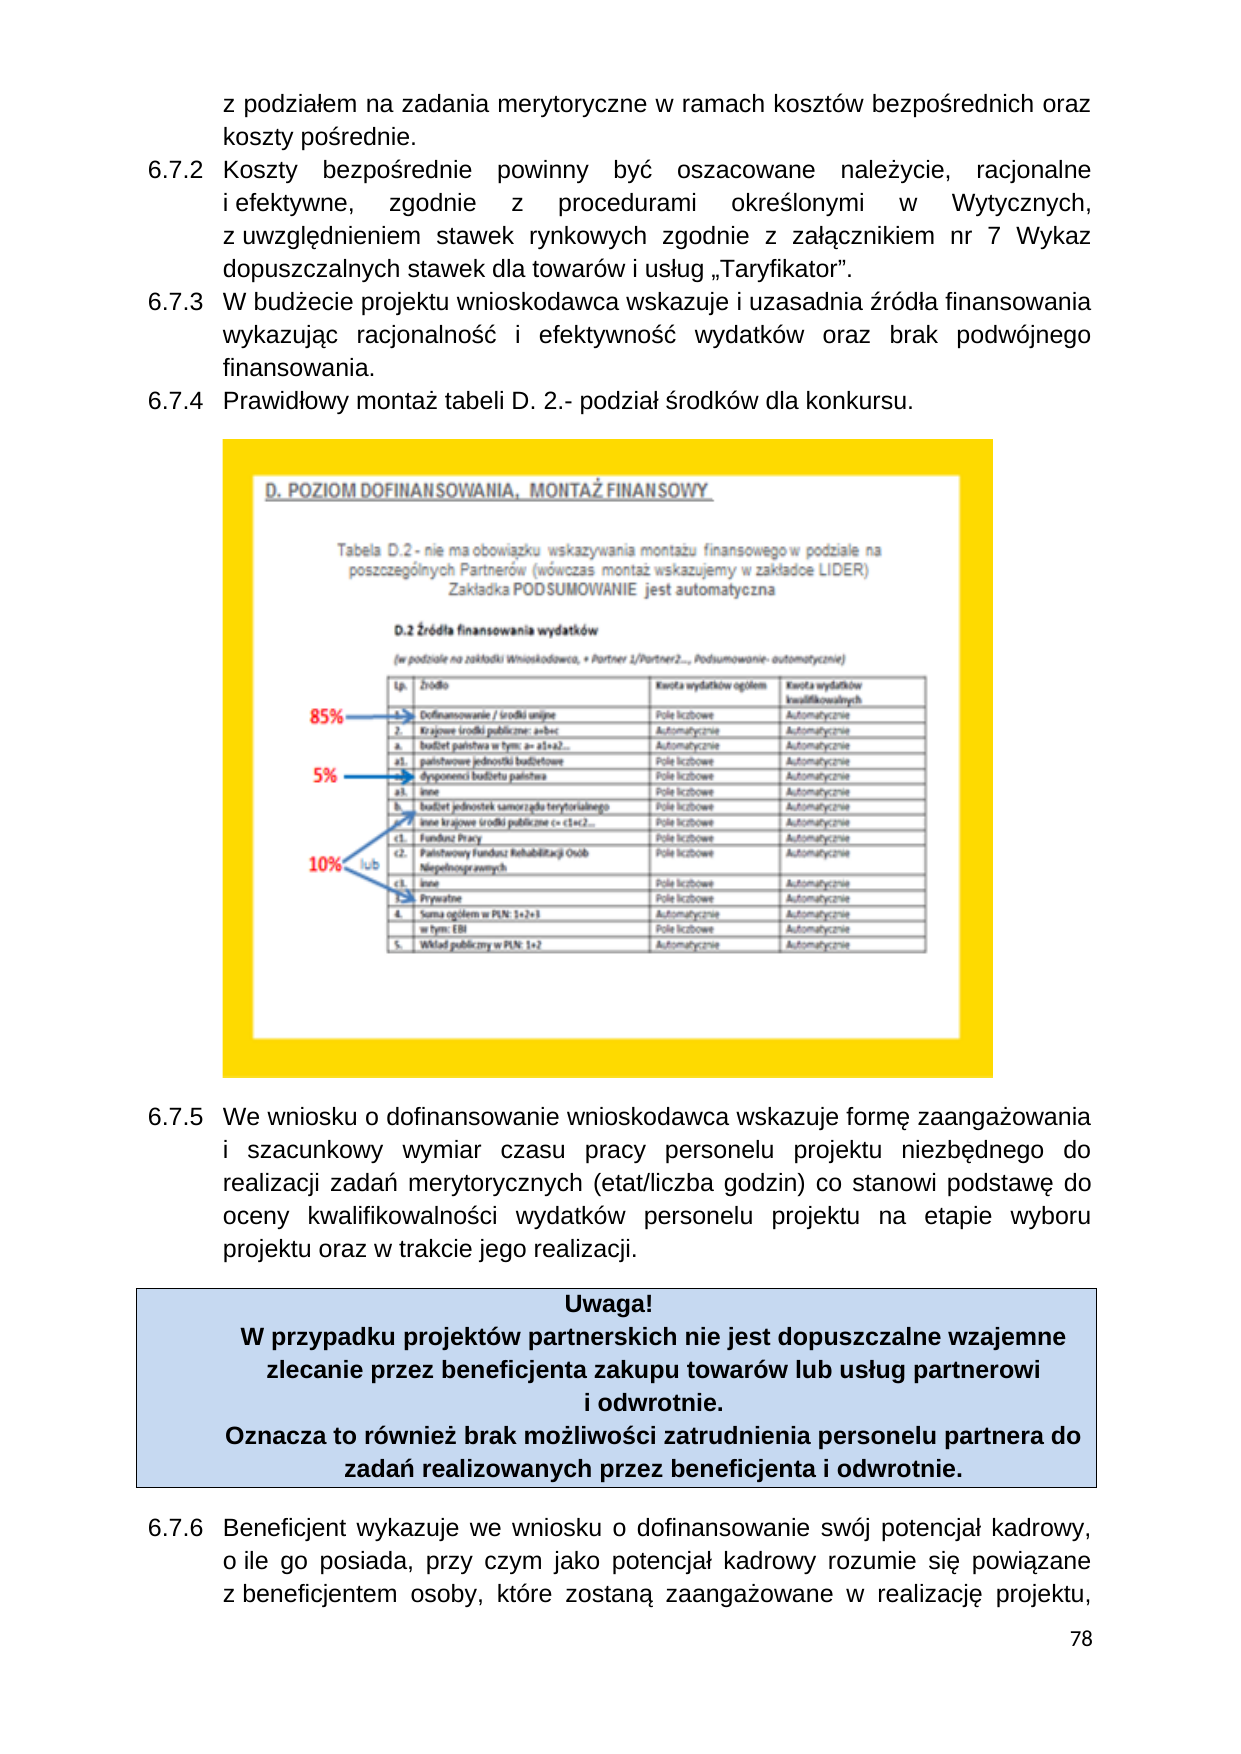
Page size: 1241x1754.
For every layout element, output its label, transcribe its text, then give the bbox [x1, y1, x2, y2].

list Koszty bezpośrednie powinny być oszacowane należycie, racjonalne i efektywne, zgodnie z procedurami określonymi w Wytycznych, z uwzględnieniem stawek rynkowych zgodnie z załącznikiem nr 7 Wykaz dopuszczalnych stawek dla towarów i usług „Taryfikator”. [148, 155, 1093, 282]
picture [222, 439, 993, 1078]
list W budżecie projektu wnioskodawca wskazuje i uzasadnia źródła finansowania wykazując racjonalność i efektywność wydatków oraz brak podwójnego finansowania. [148, 287, 1093, 382]
table_header Uwaga! W przypadku projektów partnerskich nie jest dopuszczalne wzajemne zlecanie przez beneficjenta zakupu towarów lub usług partnerowi i odwrotnie. Oznacza to również brak możliwości zatrudnienia personelu partnera do zadań realizowanych przez beneficjenta i odwrotnie. [137, 1289, 1096, 1487]
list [148, 1513, 1093, 1608]
list Prawidłowy montaż tabeli D. 2.- podział środków dla konkursu. [148, 386, 1093, 414]
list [148, 89, 1093, 150]
list We wniosku o dofinansowanie wnioskodawca wskazuje formę zaangażowania i szacunkowy wymiar czasu pracy personelu projektu niezbędnego do realizacji zadań merytorycznych (etat/liczba godzin) co stanowi podstawę do oceny kwalifikowalności wydatków personelu projektu na etapie wyboru projektu oraz w trakcie jego realizacji. [148, 1102, 1093, 1263]
